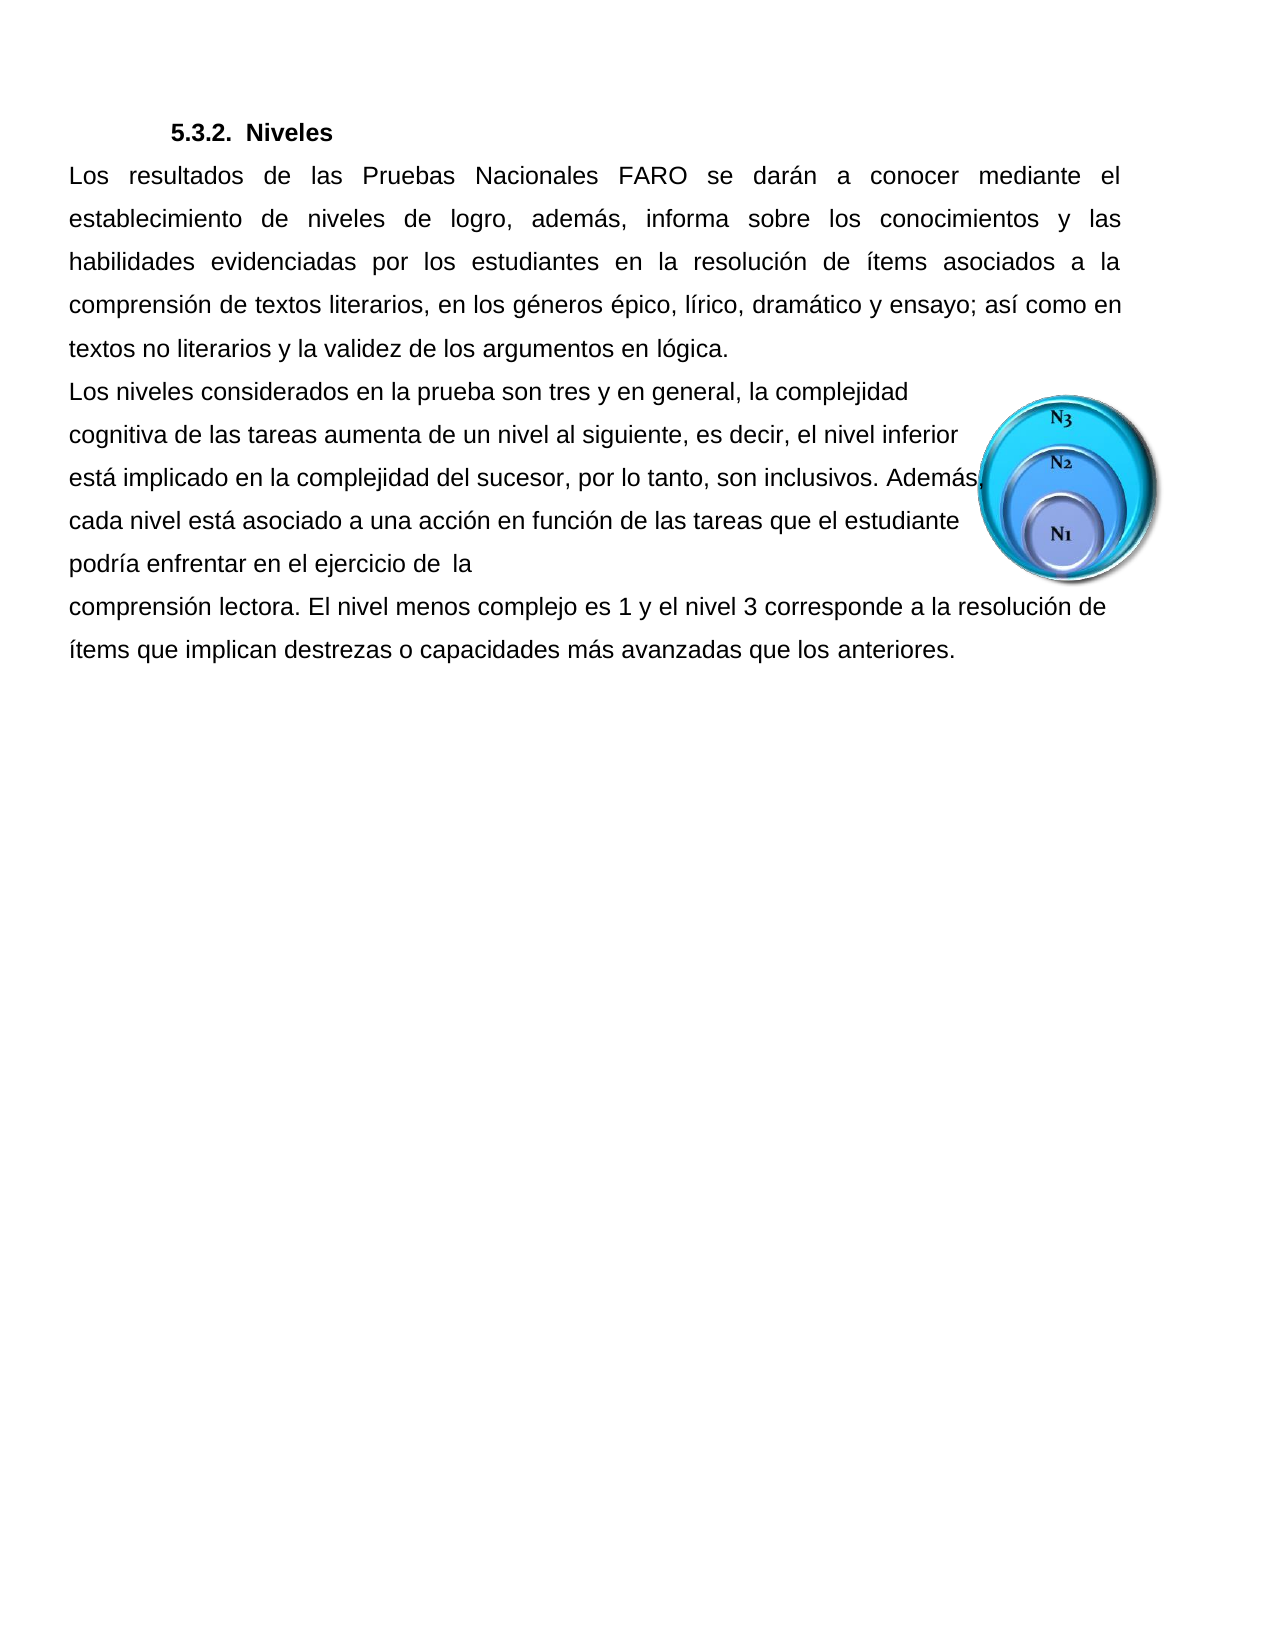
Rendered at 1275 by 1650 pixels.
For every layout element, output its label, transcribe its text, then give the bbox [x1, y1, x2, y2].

text comprensión lectora. El nivel menos complejo es 1 y el nivel 3 corresponde a la resolución de ítems que implican destrezas o capacidades más avanzadas que los anteriores. [69, 592, 1122, 664]
picture [971, 388, 1168, 593]
text Los resultados de las Pruebas Nacionales FARO se darán a conocer mediante el establecimiento de niveles de logro, además, informa sobre los conocimientos y las habilidades evidenciadas por los estudiantes en la resolución de ítems asociados a la comprensión de textos literarios, en los géneros épico, lírico, dramático y ensayo; así como en textos no literarios y la validez de los argumentos en lógica. [69, 161, 1123, 362]
list Niveles [171, 118, 1200, 146]
text Los niveles considerados en la prueba son tres y en general, la complejidad cognitiva de las tareas aumenta de un nivel al siguiente, es decir, el nivel inferior está implicado en la complejidad del sucesor, por lo tanto, son inclusivos. Además, cada nivel está asociado a una acción en función de las tareas que el estudiante podría enfrentar en el ejercicio de la [69, 377, 989, 578]
